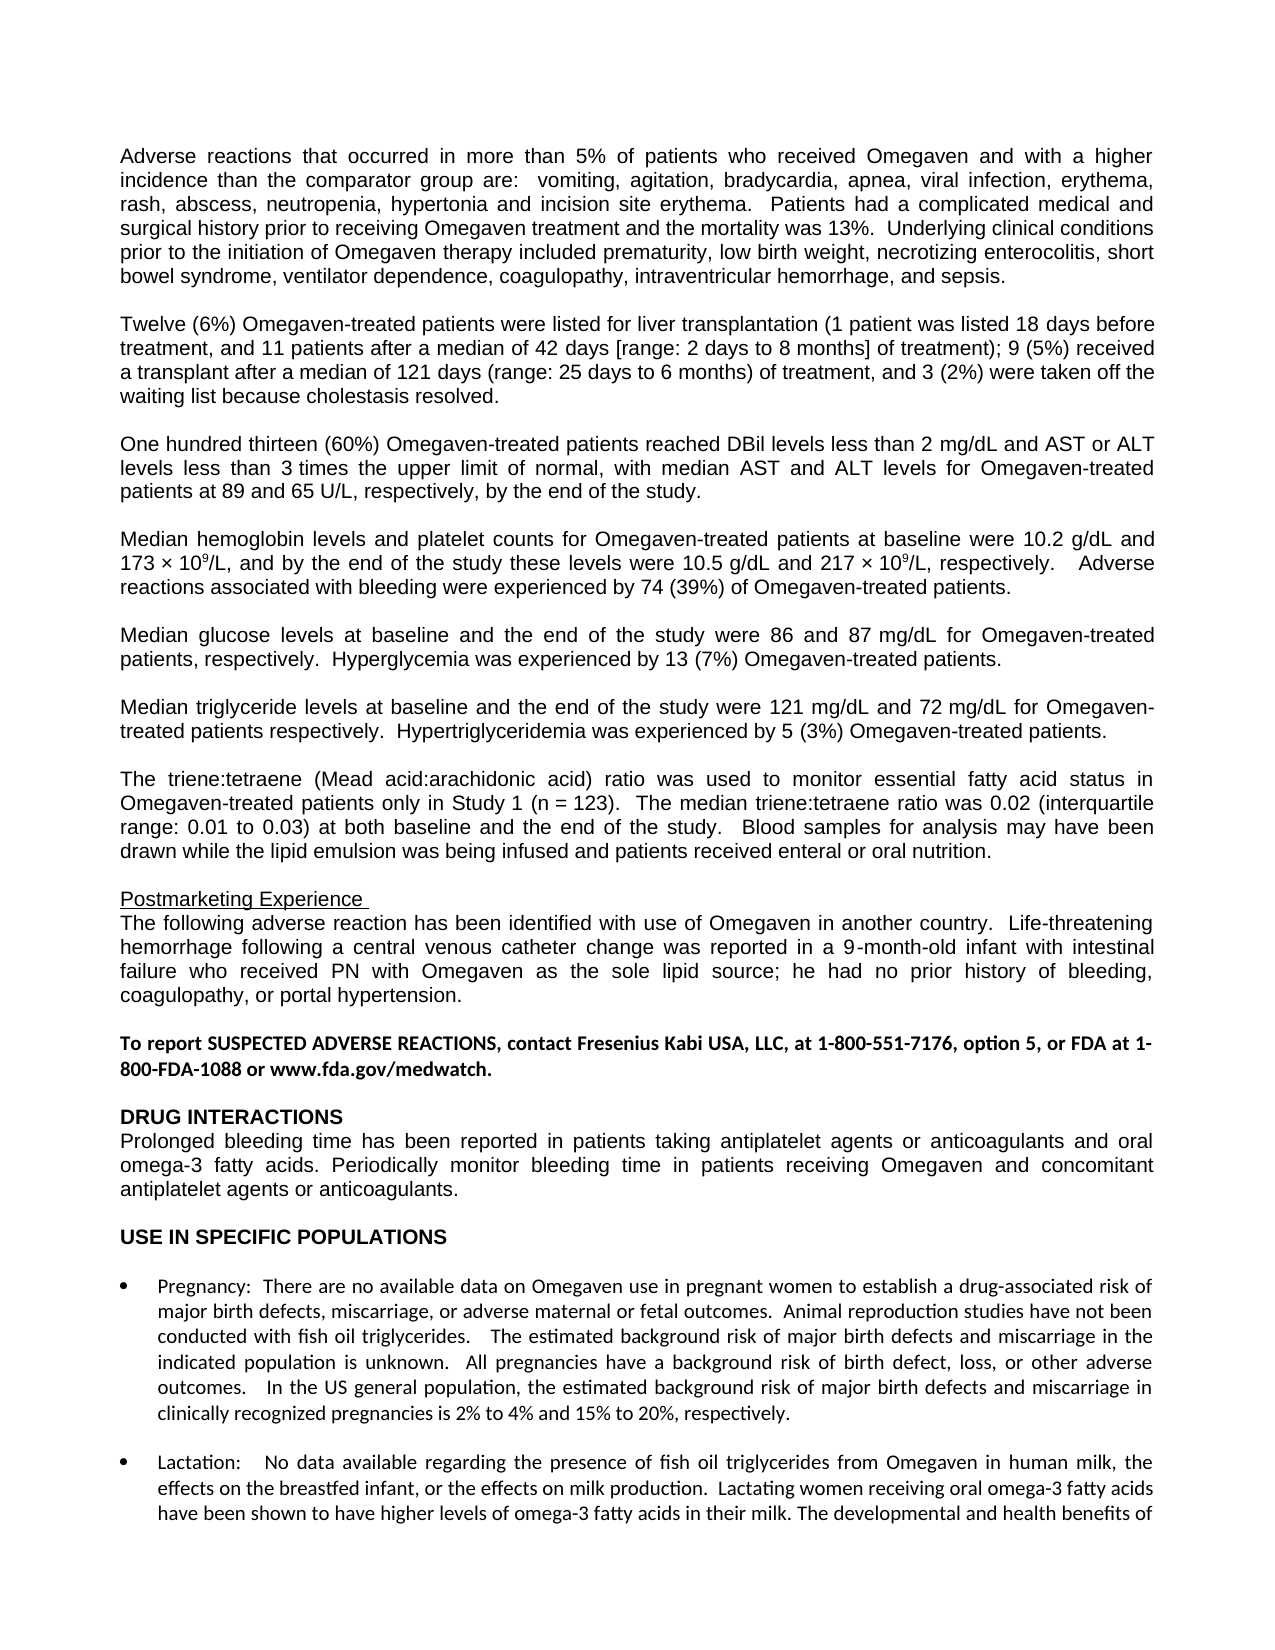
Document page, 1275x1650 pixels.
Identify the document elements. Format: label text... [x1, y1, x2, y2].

text Prolonged bleeding time has been reported in patients taking antiplatelet agents or anticoagulants and oral omega-3 fatty acids. Periodically monitor bleeding time in patients receiving Omegaven and concomitant antiplatelet agents or anticoagulants. [120, 1129, 1155, 1201]
text USE IN SPECIFIC POPULATIONS [120, 1225, 1155, 1249]
text One hundred thirteen (60%) Omegaven-treated patients reached DBil levels less than 2 mg/dL and AST or ALT levels less than 3 times the upper limit of normal, with median AST and ALT levels for Omegaven-treated patients at 89 and 65 U/L, respectively, by the end of the study. [120, 431, 1155, 503]
text DRUG INTERACTIONS [120, 1105, 1155, 1129]
text The triene:tetraene (Mead acid:arachidonic acid) ratio was used to monitor essential fatty acid status in Omegaven-treated patients only in Study 1 (n = 123). The median triene:tetraene ratio was 0.02 (interquartile range: 0.01 to 0.03) at both baseline and the end of the study. Blood samples for analysis may have been drawn while the lipid emulsion was being infused and patients received enteral or oral nutrition. [120, 767, 1155, 863]
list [120, 1449, 1155, 1526]
list Pregnancy: There are no available data on Omegaven use in pregnant women to establish a drug-associated risk of major birth defects, miscarriage, or adverse maternal or fetal outcomes. Animal reproduction studies have not been conducted with fish oil triglycerides. The estimated background risk of major birth defects and miscarriage in the indicated population is unknown. All pregnancies have a background risk of birth defect, loss, or other adverse outcomes. In the US general population, the estimated background risk of major birth defects and miscarriage in clinically recognized pregnancies is 2% to 4% and 15% to 20%, respectively. [120, 1273, 1155, 1425]
text Adverse reactions that occurred in more than 5% of patients who received Omegaven and with a higher incidence than the comparator group are: vomiting, agitation, bradycardia, apnea, viral infection, erythema, rash, abscess, neutropenia, hypertonia and incision site erythema. Patients had a complicated medical and surgical history prior to receiving Omegaven treatment and the mortality was 13%. Underlying clinical conditions prior to the initiation of Omegaven therapy included prematurity, low birth weight, necrotizing enterocolitis, short bowel syndrome, ventilator dependence, coagulopathy, intraventricular hemorrhage, and sepsis. [120, 144, 1155, 288]
list To report SUSPECTED ADVERSE REACTIONS, contact Fresenius Kabi USA, LLC, at 1-800-551-7176, option 5, or FDA at 1-800-FDA-1088 or www.fda.gov/medwatch. [120, 1030, 1155, 1081]
text Twelve (6%) Omegaven-treated patients were listed for liver transplantation (1 patient was listed 18 days before treatment, and 11 patients after a median of 42 days [range: 2 days to 8 months] of treatment); 9 (5%) received a transplant after a median of 121 days (range: 25 days to 6 months) of treatment, and 3 (2%) were taken off the waiting list because cholestasis resolved. [120, 312, 1155, 407]
text Median triglyceride levels at baseline and the end of the study were 121 mg/dL and 72 mg/dL for Omegaven-treated patients respectively. Hypertriglyceridemia was experienced by 5 (3%) Omegaven-treated patients. [120, 695, 1155, 743]
text Median glucose levels at baseline and the end of the study were 86 and 87 mg/dL for Omegaven-treated patients, respectively. Hyperglycemia was experienced by 13 (7%) Omegaven-treated patients. [120, 623, 1155, 671]
text Median hemoglobin levels and platelet counts for Omegaven-treated patients at baseline were 10.2 g/dL and 173 × 109/L, and by the end of the study these levels were 10.5 g/dL and 217 × 109/L, respectively. Adverse reactions associated with bleeding were experienced by 74 (39%) of Omegaven-treated patients. [120, 527, 1155, 599]
text Postmarketing Experience [120, 887, 1155, 911]
text The following adverse reaction has been identified with use of Omegaven in another country. Life-threatening hemorrhage following a central venous catheter change was reported in a 9-month-old infant with intestinal failure who received PN with Omegaven as the sole lipid source; he had no prior history of bleeding, coagulopathy, or portal hypertension. [120, 911, 1155, 1006]
